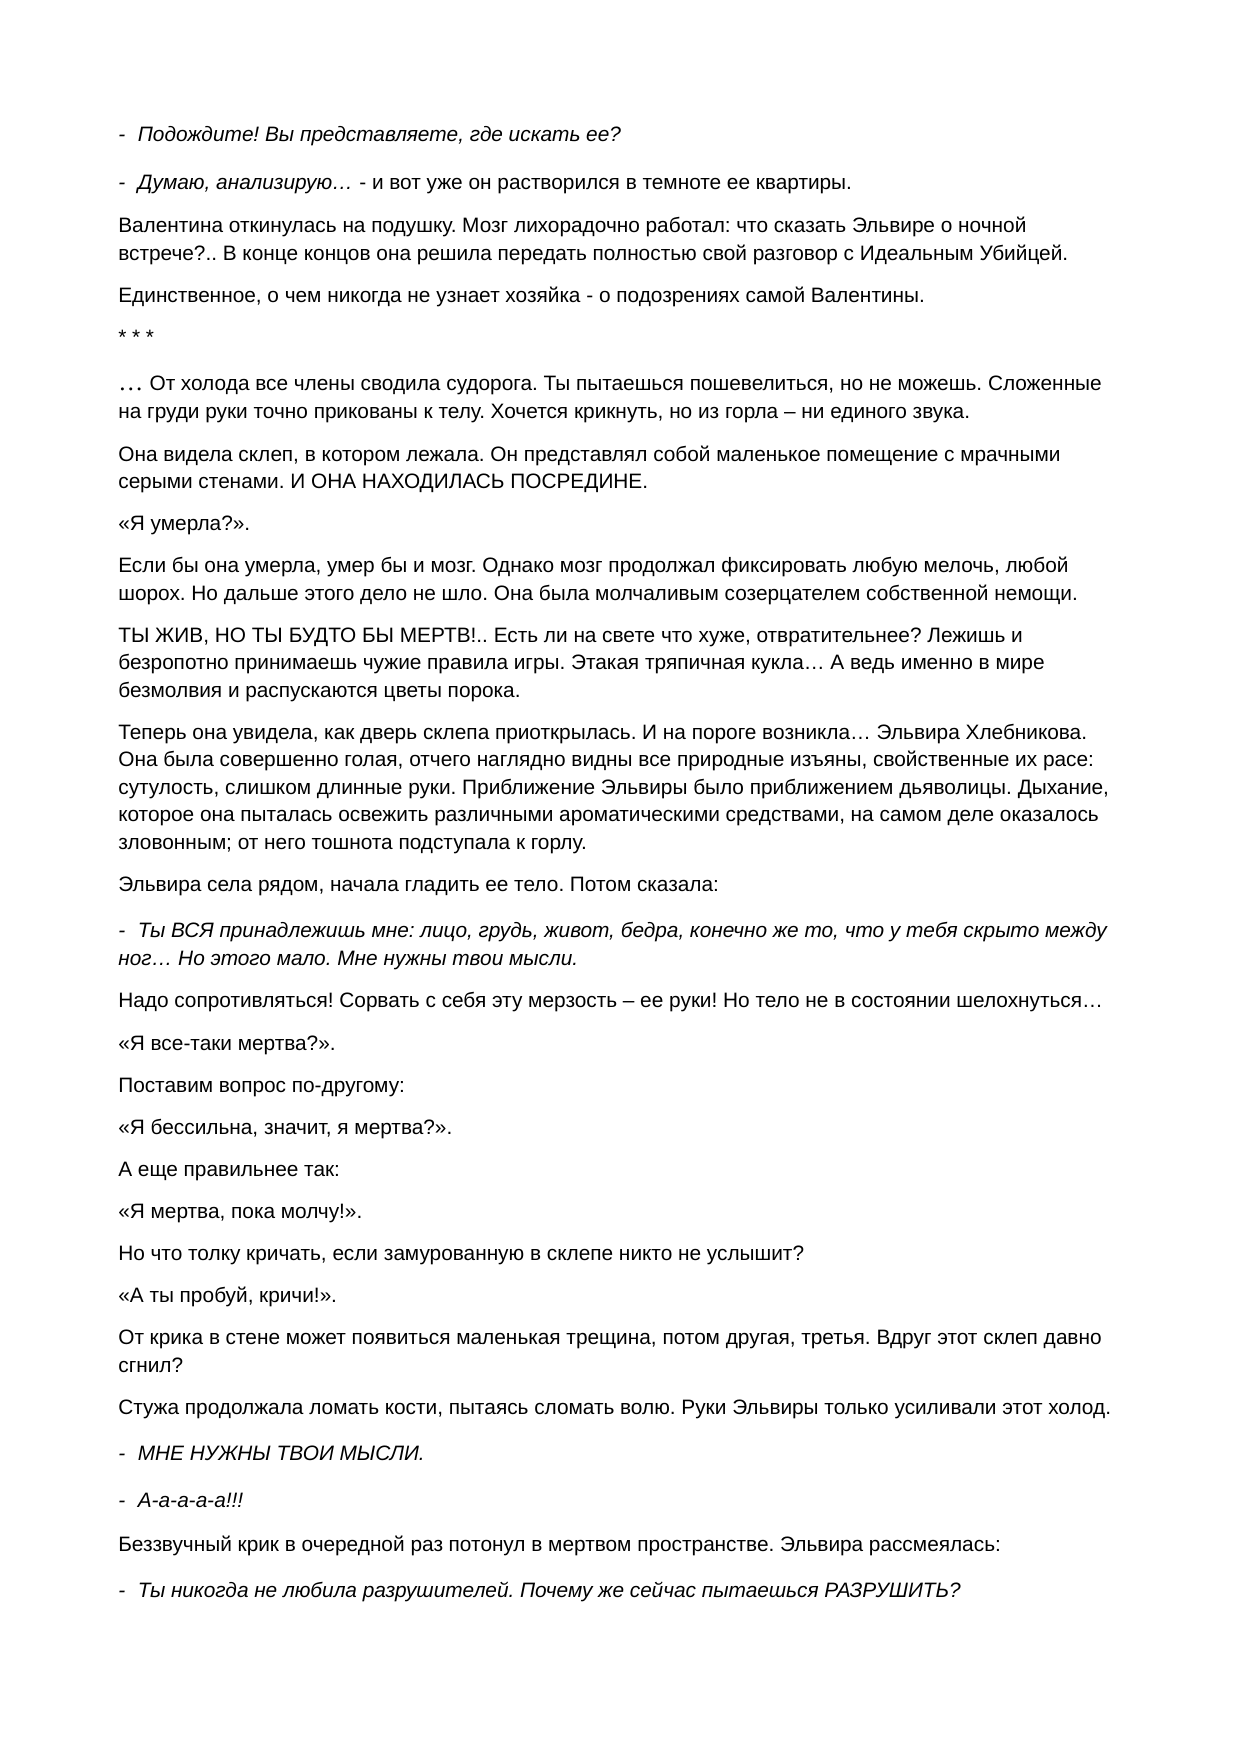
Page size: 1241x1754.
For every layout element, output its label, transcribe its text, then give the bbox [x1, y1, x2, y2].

text Если бы она умерла, умер бы и мозг. Однако мозг продолжал фиксировать любую мелочь, любой шорох. Но дальше этого дело не шло. Она была молчаливым созерцателем собственной немощи. [118, 553, 1122, 604]
text - Думаю, анализирую… - и вот уже он растворился в темноте ее квартиры. [118, 166, 1122, 194]
text Поставим вопрос по-другому: [118, 1072, 1122, 1096]
text - Подождите! Вы представляете, где искать ее? [118, 118, 1122, 147]
text «Я бессильна, значит, я мертва?». [118, 1114, 1122, 1138]
text Единственное, о чем никогда не узнает хозяйка - о подозрениях самой Валентины. [118, 283, 1122, 307]
text Но что толку кричать, если замурованную в склепе никто не услышит? [118, 1241, 1122, 1265]
text - Ты ВСЯ принадлежишь мне: лицо, грудь, живот, бедра, конечно же то, что у тебя скрыто между ног… Но этого мало. Мне нужны твои мысли. [118, 914, 1122, 970]
text Надо сопротивляться! Сорвать с себя эту мерзость – ее руки! Но тело не в состоянии шелохнуться… [118, 988, 1122, 1012]
text «Я все-таки мертва?». [118, 1030, 1122, 1054]
text «Я умерла?». [118, 511, 1122, 535]
text - Ты никогда не любила разрушителей. Почему же сейчас пытаешься РАЗРУШИТЬ? [118, 1574, 1122, 1603]
text Эльвира села рядом, начала гладить ее тело. Потом сказала: [118, 872, 1122, 896]
text - А-а-а-а-а!!! [118, 1484, 1122, 1513]
text Теперь она увидела, как дверь склепа приоткрылась. И на пороге возникла… Эльвира Хлебникова. Она была совершенно голая, отчего наглядно видны все природные изъяны, свойственные их расе: сутулость, слишком длинные руки. Приближение Эльвиры было приближением дьяволицы. Дыхание, которое она пыталась освежить различными ароматическими средствами, на самом деле оказалось зловонным; от него тошнота подступала к горлу. [118, 720, 1122, 854]
text «А ты пробуй, кричи!». [118, 1283, 1122, 1307]
text Стужа продолжала ломать кости, пытаясь сломать волю. Руки Эльвиры только усиливали этот холод. [118, 1394, 1122, 1418]
text - МНЕ НУЖНЫ ТВОИ МЫСЛИ. [118, 1437, 1122, 1465]
text Валентина откинулась на подушку. Мозг лихорадочно работал: что сказать Эльвире о ночной встрече?.. В конце концов она решила передать полностью свой разговор с Идеальным Убийцей. [118, 213, 1122, 265]
text От крика в стене может появиться маленькая трещина, потом другая, третья. Вдруг этот склеп давно сгнил? [118, 1325, 1122, 1376]
text Она видела склеп, в котором лежала. Он представлял собой маленькое помещение с мрачными серыми стенами. И ОНА НАХОДИЛАСЬ ПОСРЕДИНЕ. [118, 441, 1122, 493]
text «Я мертва, пока молчу!». [118, 1199, 1122, 1223]
text * * * [118, 325, 1122, 349]
text … От холода все члены сводила судорога. Ты пытаешься пошевелиться, но не можешь. Сложенные на груди руки точно прикованы к телу. Хочется крикнуть, но из горла – ни единого звука. [118, 367, 1122, 423]
text Беззвучный крик в очередной раз потонул в мертвом пространстве. Эльвира рассмеялась: [118, 1532, 1122, 1556]
text А еще правильнее так: [118, 1157, 1122, 1181]
text ТЫ ЖИВ, НО ТЫ БУДТО БЫ МЕРТВ!.. Есть ли на свете что хуже, отвратительнее? Лежишь и безропотно принимаешь чужие правила игры. Этакая тряпичная кукла… А ведь именно в мире безмолвия и распускаются цветы порока. [118, 623, 1122, 702]
